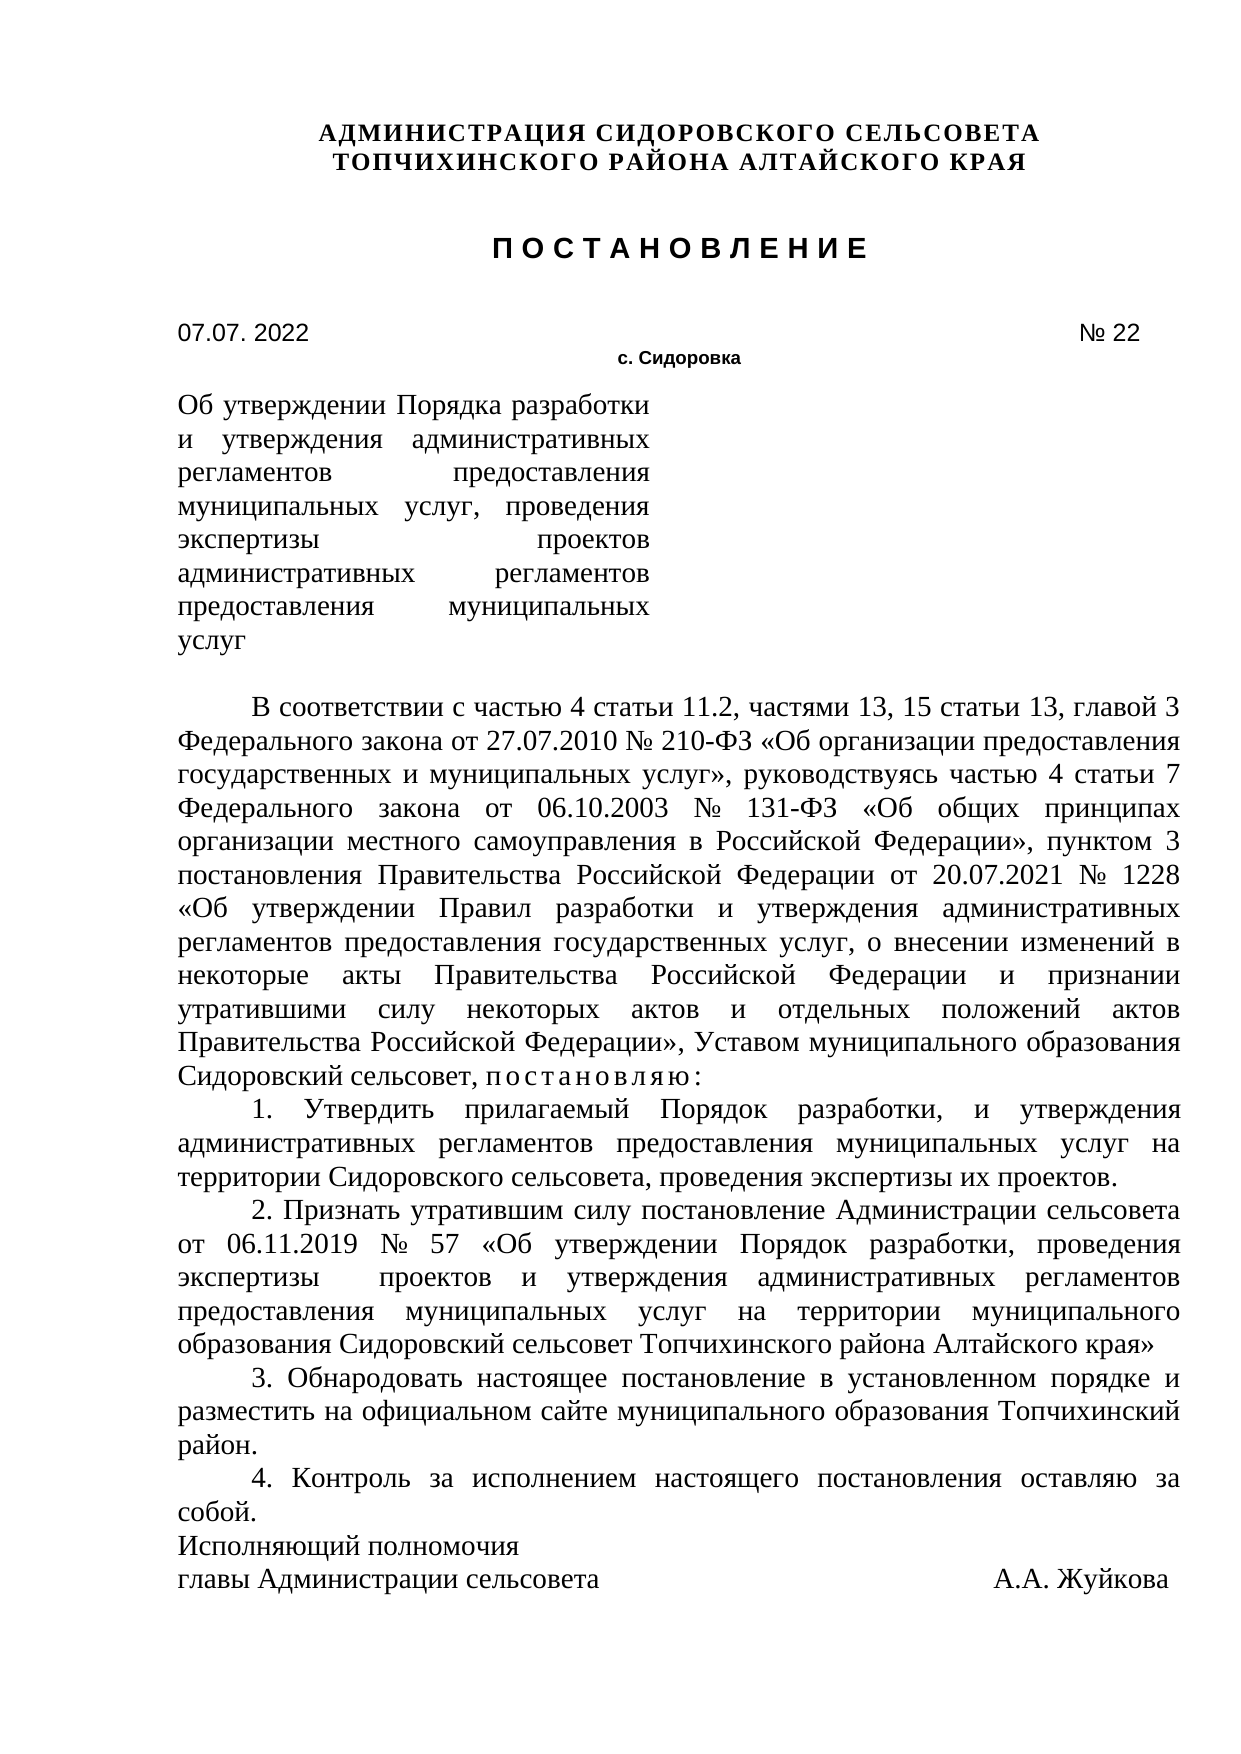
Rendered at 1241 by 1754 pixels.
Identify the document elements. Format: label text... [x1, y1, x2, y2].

text 3. Обнародовать настоящее постановление в установленном порядке и разместить на официальном сайте муниципального образования Топчихинский район. [177, 1360, 1181, 1461]
text ТОПЧИХИНСКОГО РАЙОНА АЛТАЙСКОГО КРАЯ [177, 147, 1181, 176]
text 4. Контроль за исполнением настоящего постановления оставляю за собой. [177, 1461, 1181, 1528]
text Об утверждении Порядка разработки и утверждения административных регламентов предоставления муниципальных услуг, проведения экспертизы проектов административных регламентов предоставления муниципальных услуг [177, 387, 650, 656]
text Исполняющий полномочия [177, 1528, 1181, 1561]
text с. Сидоровка [177, 347, 1181, 368]
text 1. Утвердить прилагаемый Порядок разработки, и утверждения административных регламентов предоставления муниципальных услуг на территории Сидоровского сельсовета, проведения экспертизы их проектов. [177, 1092, 1181, 1192]
text АДМИНИСТРАЦИЯ СИДОРОВСКОГО СЕЛЬСОВЕТА [177, 118, 1181, 147]
text главы Администрации сельсовета А.А. Жуйкова [177, 1561, 1181, 1595]
text ПОСТАНОВЛЕНИЕ [177, 232, 1181, 265]
text В соответствии с частью 4 статьи 11.2, частями 13, 15 статьи 13, главой 3 Федерального закона от 27.07.2010 № 210-ФЗ «Об организации предоставления государственных и муниципальных услуг», руководствуясь частью 4 статьи 7 Федерального закона от 06.10.2003 № 131-ФЗ «Об общих принципах организации местного самоуправления в Российской Федерации», пунктом 3 постановления Правительства Российской Федерации от 20.07.2021 № 1228 «Об утверждении Правил разработки и утверждения административных регламентов предоставления государственных услуг, о внесении изменений в некоторые акты Правительства Российской Федерации и признании утратившими силу некоторых актов и отдельных положений актов Правительства Российской Федерации», Уставом муниципального образования Сидоровский сельсовет, постановляю: [177, 689, 1181, 1092]
text 2. Признать утратившим силу постановление Администрации сельсовета от 06.11.2019 № 57 «Об утверждении Порядок разработки, проведения экспертизы проектов и утверждения административных регламентов предоставления муниципальных услуг на территории муниципального образования Сидоровский сельсовет Топчихинского района Алтайского края» [177, 1192, 1181, 1360]
text 07.07. 2022 № 22 [177, 318, 1181, 347]
